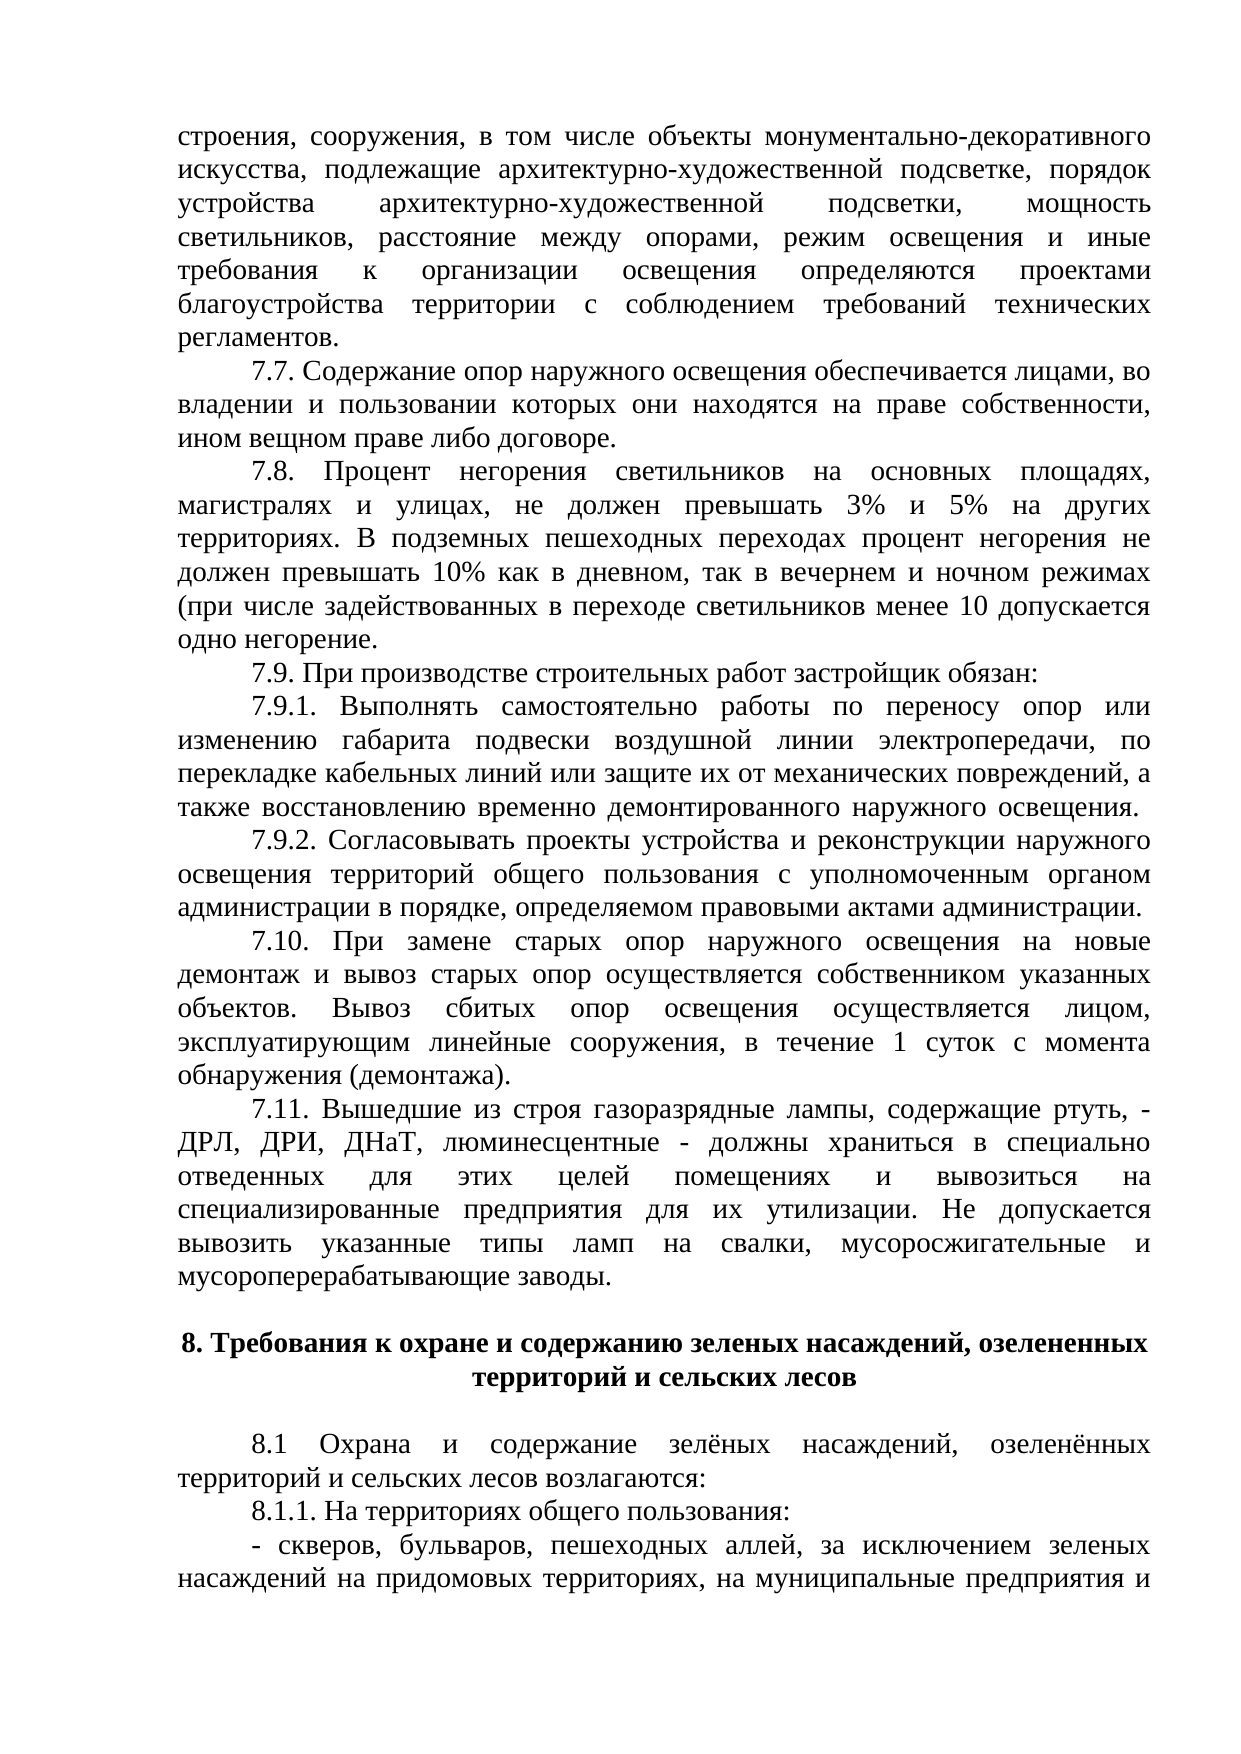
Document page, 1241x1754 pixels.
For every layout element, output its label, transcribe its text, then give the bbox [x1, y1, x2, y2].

text 7.9. При производстве строительных работ застройщик обязан: [177, 655, 1152, 688]
text 7.7. Содержание опор наружного освещения обеспечивается лицами, во владении и пользовании которых они находятся на праве собственности, ином вещном праве либо договоре. [177, 353, 1152, 453]
text 8.1 Охрана и содержание зелёных насаждений, озеленённых территорий и сельских лесов возлагаются: [177, 1426, 1152, 1493]
text 8. Требования к охране и содержанию зеленых насаждений, озелененных территорий и сельских лесов [177, 1326, 1152, 1393]
text 8.1.1. На территориях общего пользования: [177, 1493, 1152, 1527]
text 7.11. Вышедшие из строя газоразрядные лампы, содержащие ртуть, - ДРЛ, ДРИ, ДНаТ, люминесцентные - должны храниться в специально отведенных для этих целей помещениях и вывозиться на специализированные предприятия для их утилизации. Не допускается вывозить указанные типы ламп на свалки, мусоросжигательные и мусороперерабатывающие заводы. [177, 1091, 1152, 1292]
text 7.9.1. Выполнять самостоятельно работы по переносу опор или изменению габарита подвески воздушной линии электропередачи, по перекладке кабельных линий или защите их от механических повреждений, а также восстановлению временно демонтированного наружного освещения. 7.9.2. Согласовывать проекты устройства и реконструкции наружного освещения территорий общего пользования с уполномоченным органом администрации в порядке, определяемом правовыми актами администрации. 7.10. При замене старых опор наружного освещения на новые демонтаж и вывоз старых опор осуществляется собственником указанных объектов. Вывоз сбитых опор освещения осуществляется лицом, эксплуатирующим линейные сооружения, в течение 1 суток с момента обнаружения (демонтажа). [177, 688, 1152, 1091]
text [177, 118, 1152, 353]
text 7.8. Процент негорения светильников на основных площадях, магистралях и улицах, не должен превышать 3% и 5% на других территориях. В подземных пешеходных переходах процент негорения не должен превышать 10% как в дневном, так в вечернем и ночном режимах (при числе задействованных в переходе светильников менее 10 допускается одно негорение. [177, 453, 1152, 655]
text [177, 1527, 1152, 1594]
